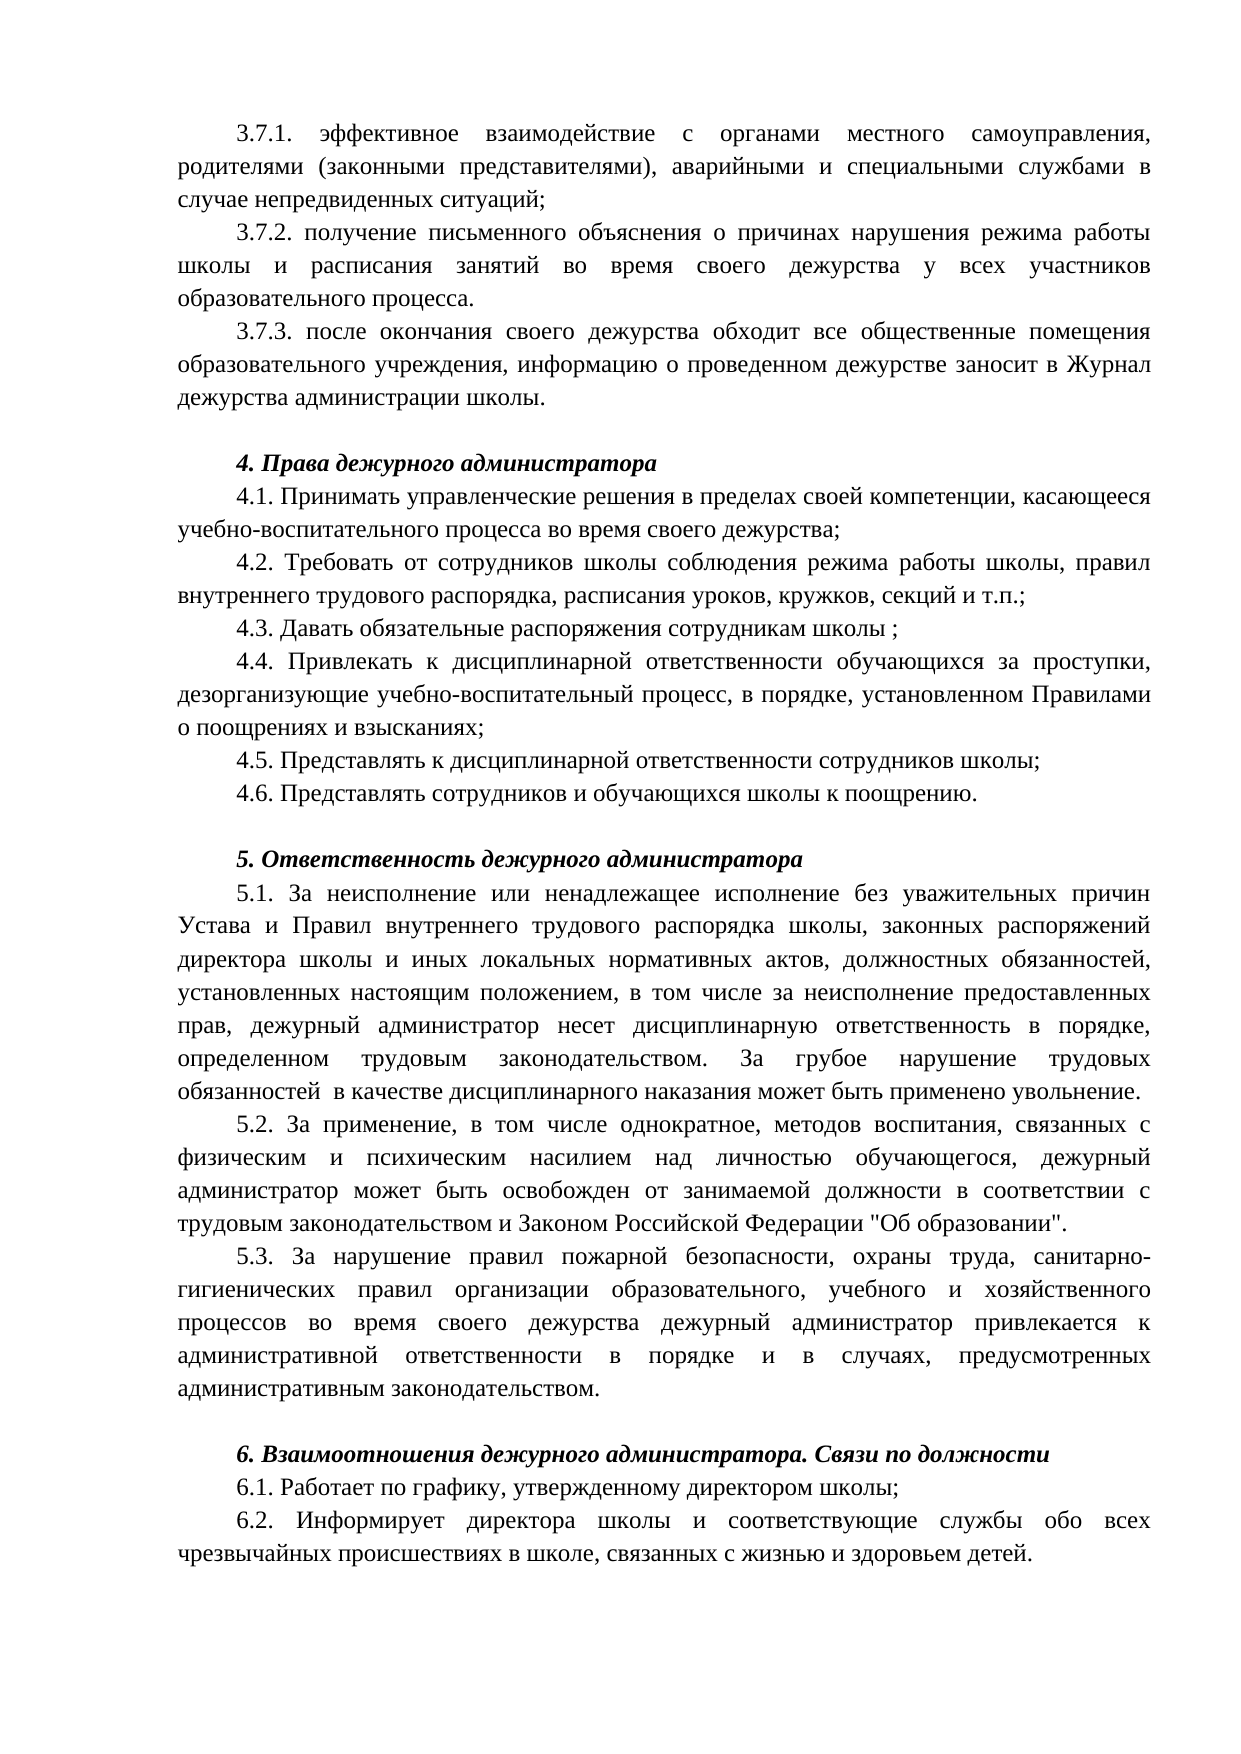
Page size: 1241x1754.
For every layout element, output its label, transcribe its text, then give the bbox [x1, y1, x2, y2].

text 4.2. Требовать от сотрудников школы соблюдения режима работы школы, правил внутреннего трудового распорядка, расписания уроков, кружков, секций и т.п.; [177, 547, 1152, 609]
text 3.7.1. эффективное взаимодействие с органами местного самоуправления, родителями (законными представителями), аварийными и специальными службами в случае непредвиденных ситуаций; [177, 118, 1152, 213]
text 5.3. За нарушение правил пожарной безопасности, охраны труда, санитарно-гигиенических правил организации образовательного, учебного и хозяйственного процессов во время своего дежурства дежурный администратор привлекается к административной ответственности в порядке и в случаях, предусмотренных административным законодательством. [177, 1241, 1152, 1402]
text 5. Ответственность дежурного администратора [177, 844, 1152, 873]
text 3.7.3. после окончания своего дежурства обходит все общественные помещения образовательного учреждения, информацию о проведенном дежурстве заносит в Журнал дежурства администрации школы. [177, 316, 1152, 411]
text 6.1. Работает по графику, утвержденному директором школы; [177, 1472, 1152, 1501]
text 4.6. Представлять сотрудников и обучающихся школы к поощрению. [177, 778, 1152, 807]
text 4.5. Представлять к дисциплинарной ответственности сотрудников школы; [177, 746, 1152, 774]
text 5.2. За применение, в том числе однократное, методов воспитания, связанных с физическим и психическим насилием над личностью обучающегося, дежурный администратор может быть освобожден от занимаемой должности в соответствии с трудовым законодательством и Законом Российской Федерации "Об образовании". [177, 1109, 1152, 1237]
text 4.1. Принимать управленческие решения в пределах своей компетенции, касающееся учебно-воспитательного процесса во время своего дежурства; [177, 481, 1152, 543]
text 5.1. За неисполнение или ненадлежащее исполнение без уважительных причин Устава и Правил внутреннего трудового распорядка школы, законных распоряжений директора школы и иных локальных нормативных актов, должностных обязанностей, установленных настоящим положением, в том числе за неисполнение предоставленных прав, дежурный администратор несет дисциплинарную ответственность в порядке, определенном трудовым законодательством. За грубое нарушение трудовых обязанностей в качестве дисциплинарного наказания может быть применено увольнение. [177, 878, 1152, 1104]
text 4.3. Давать обязательные распоряжения сотрудникам школы ; [177, 613, 1152, 642]
text 4.4. Привлекать к дисциплинарной ответственности обучающихся за проступки, дезорганизующие учебно-воспитательный процесс, в порядке, установленном Правилами о поощрениях и взысканиях; [177, 646, 1152, 741]
text 3.7.2. получение письменного объяснения о причинах нарушения режима работы школы и расписания занятий во время своего дежурства у всех участников образовательного процесса. [177, 217, 1152, 312]
text 6.2. Информирует директора школы и соответствующие службы обо всех чрезвычайных происшествиях в школе, связанных с жизнью и здоровьем детей. [177, 1505, 1152, 1567]
text 6. Взаимоотношения дежурного администратора. Связи по должности [177, 1439, 1152, 1468]
text 4. Права дежурного администратора [177, 448, 1152, 477]
